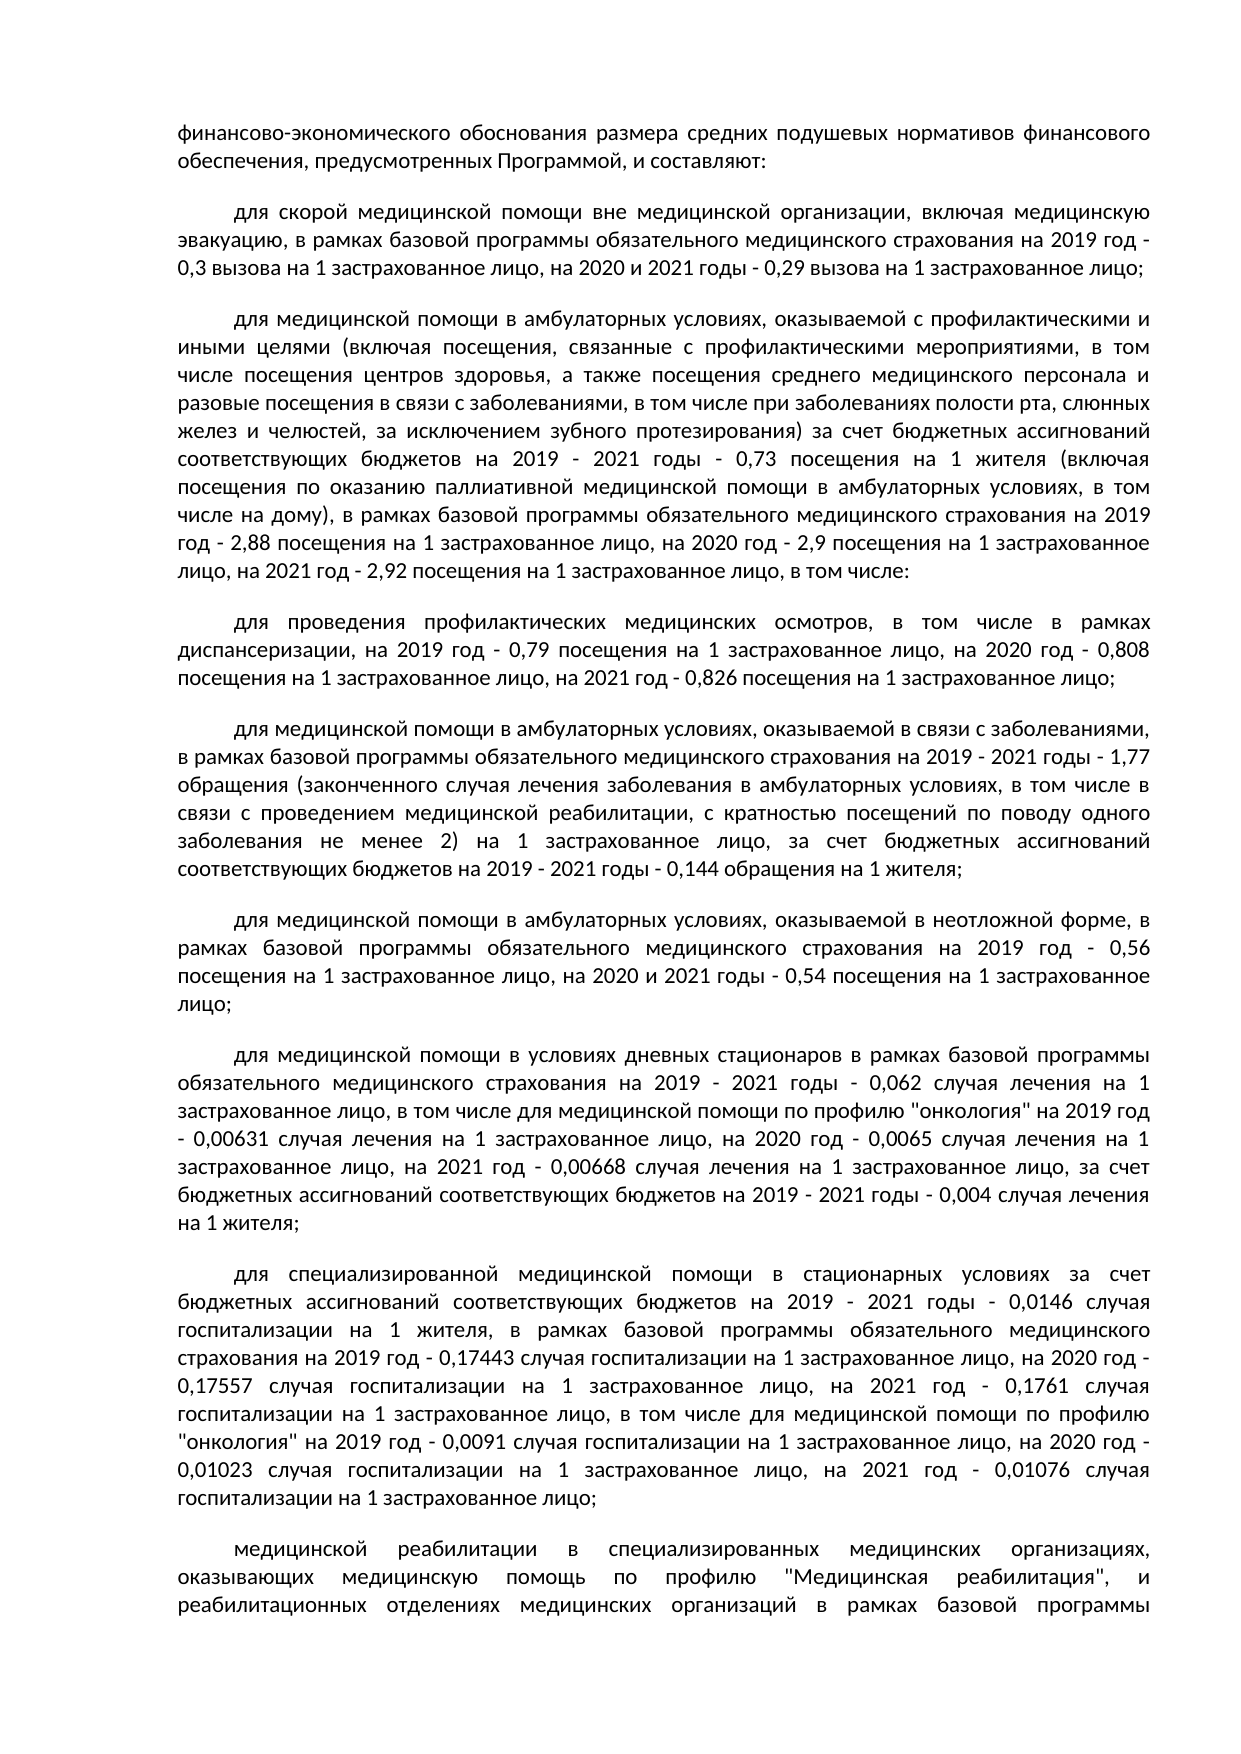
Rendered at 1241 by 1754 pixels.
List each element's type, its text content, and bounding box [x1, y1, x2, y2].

text для медицинской помощи в условиях дневных стационаров в рамках базовой программы обязательного медицинского страхования на 2019 - 2021 годы - 0,062 случая лечения на 1 застрахованное лицо, в том числе для медицинской помощи по профилю "онкология" на 2019 год - 0,00631 случая лечения на 1 застрахованное лицо, на 2020 год - 0,0065 случая лечения на 1 застрахованное лицо, на 2021 год - 0,00668 случая лечения на 1 застрахованное лицо, за счет бюджетных ассигнований соответствующих бюджетов на 2019 - 2021 годы - 0,004 случая лечения на 1 жителя; [177, 1040, 1152, 1236]
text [177, 118, 1152, 174]
text для специализированной медицинской помощи в стационарных условиях за счет бюджетных ассигнований соответствующих бюджетов на 2019 - 2021 годы - 0,0146 случая госпитализации на 1 жителя, в рамках базовой программы обязательного медицинского страхования на 2019 год - 0,17443 случая госпитализации на 1 застрахованное лицо, на 2020 год - 0,17557 случая госпитализации на 1 застрахованное лицо, на 2021 год - 0,1761 случая госпитализации на 1 застрахованное лицо, в том числе для медицинской помощи по профилю "онкология" на 2019 год - 0,0091 случая госпитализации на 1 застрахованное лицо, на 2020 год - 0,01023 случая госпитализации на 1 застрахованное лицо, на 2021 год - 0,01076 случая госпитализации на 1 застрахованное лицо; [177, 1259, 1152, 1511]
text для медицинской помощи в амбулаторных условиях, оказываемой в связи с заболеваниями, в рамках базовой программы обязательного медицинского страхования на 2019 - 2021 годы - 1,77 обращения (законченного случая лечения заболевания в амбулаторных условиях, в том числе в связи с проведением медицинской реабилитации, с кратностью посещений по поводу одного заболевания не менее 2) на 1 застрахованное лицо, за счет бюджетных ассигнований соответствующих бюджетов на 2019 - 2021 годы - 0,144 обращения на 1 жителя; [177, 714, 1152, 882]
text для скорой медицинской помощи вне медицинской организации, включая медицинскую эвакуацию, в рамках базовой программы обязательного медицинского страхования на 2019 год - 0,3 вызова на 1 застрахованное лицо, на 2020 и 2021 годы - 0,29 вызова на 1 застрахованное лицо; [177, 197, 1152, 281]
text для медицинской помощи в амбулаторных условиях, оказываемой в неотложной форме, в рамках базовой программы обязательного медицинского страхования на 2019 год - 0,56 посещения на 1 застрахованное лицо, на 2020 и 2021 годы - 0,54 посещения на 1 застрахованное лицо; [177, 905, 1152, 1017]
text для проведения профилактических медицинских осмотров, в том числе в рамках диспансеризации, на 2019 год - 0,79 посещения на 1 застрахованное лицо, на 2020 год - 0,808 посещения на 1 застрахованное лицо, на 2021 год - 0,826 посещения на 1 застрахованное лицо; [177, 607, 1152, 691]
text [177, 1534, 1152, 1618]
text для медицинской помощи в амбулаторных условиях, оказываемой с профилактическими и иными целями (включая посещения, связанные с профилактическими мероприятиями, в том числе посещения центров здоровья, а также посещения среднего медицинского персонала и разовые посещения в связи с заболеваниями, в том числе при заболеваниях полости рта, слюнных желез и челюстей, за исключением зубного протезирования) за счет бюджетных ассигнований соответствующих бюджетов на 2019 - 2021 годы - 0,73 посещения на 1 жителя (включая посещения по оказанию паллиативной медицинской помощи в амбулаторных условиях, в том числе на дому), в рамках базовой программы обязательного медицинского страхования на 2019 год - 2,88 посещения на 1 застрахованное лицо, на 2020 год - 2,9 посещения на 1 застрахованное лицо, на 2021 год - 2,92 посещения на 1 застрахованное лицо, в том числе: [177, 304, 1152, 584]
